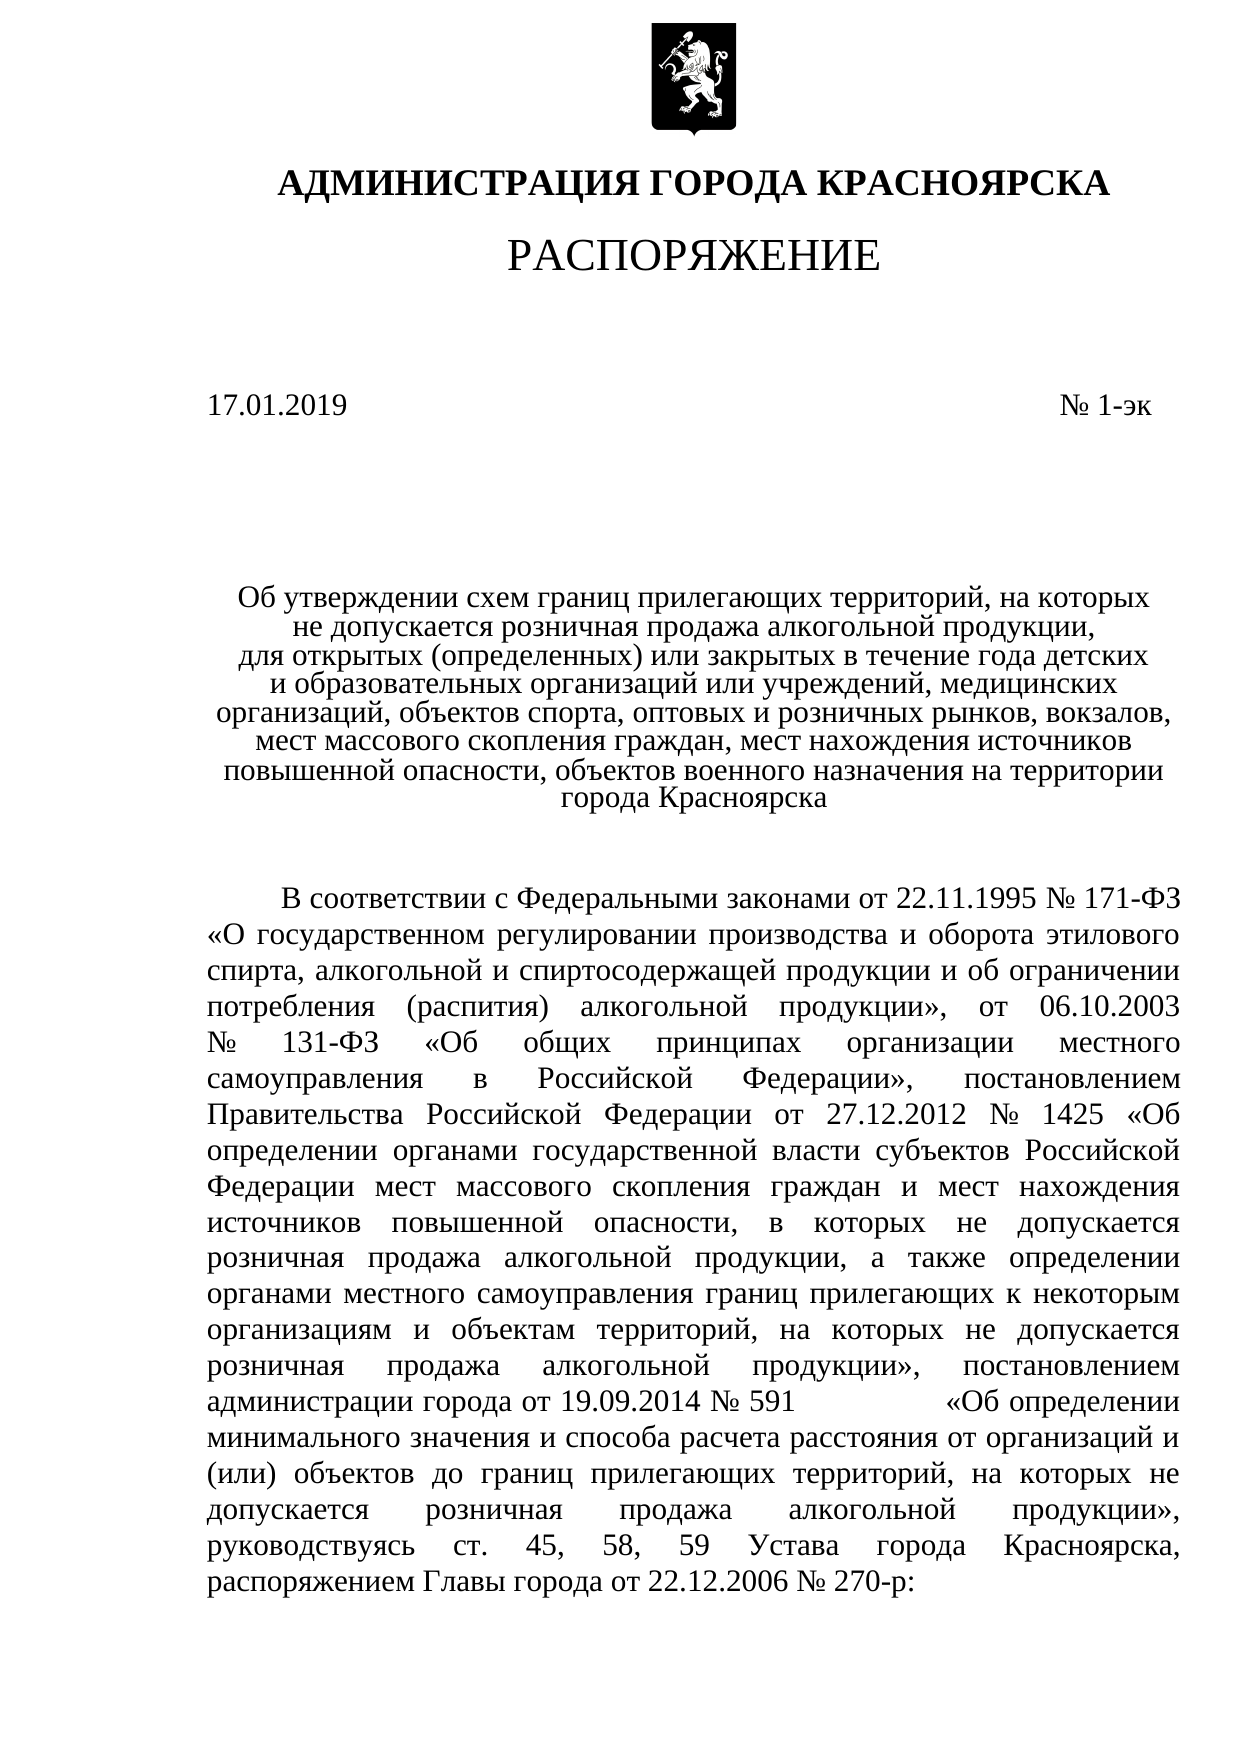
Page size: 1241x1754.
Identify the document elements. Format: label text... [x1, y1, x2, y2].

text для открытых (определенных) или закрытых в течение года детских [207, 642, 1181, 671]
text РАСПОРЯЖЕНИЕ [207, 228, 1181, 280]
picture [651, 23, 737, 137]
table_header № 1-эк [694, 386, 1192, 422]
table_header 17.01.2019 [195, 386, 694, 422]
text и образовательных организаций или учреждений, медицинских [207, 671, 1181, 700]
text организаций, объектов спорта, оптовых и розничных рынков, вокзалов, мест массового скопления граждан, мест нахождения источников [207, 700, 1181, 757]
text повышенной опасности, объектов военного назначения на территории города Красноярска [207, 757, 1181, 815]
text В соответствии с Федеральными законами от 22.11.1995 № 171-ФЗ «О государственном регулировании производства и оборота этилового спирта, алкогольной и спиртосодержащей продукции и об ограничении потребления (распития) алкогольной продукции», от 06.10.2003 № 131-ФЗ «Об общих принципах организации местного самоуправления в Российской Федерации», постановлением Правительства Российской Федерации от 27.12.2012 № 1425 «Об определении органами государственной власти субъектов Российской Федерации мест массового скопления граждан и мест нахождения источников повышенной опасности, в которых не допускается розничная продажа алкогольной продукции, а также определении органами местного самоуправления границ прилегающих к некоторым организациям и объектам территорий, на которых не допускается розничная продажа алкогольной продукции», постановлением администрации города от 19.09.2014 № 591 «Об определении минимального значения и способа расчета расстояния от организаций и (или) объектов до границ прилегающих территорий, на которых не допускается розничная продажа алкогольной продукции», руководствуясь ст. 45, 58, 59 Устава города Красноярска, распоряжением Главы города от 22.12.2006 № 270-р: [207, 879, 1181, 1598]
text Об утверждении схем границ прилегающих территорий, на которых [207, 585, 1181, 613]
text не допускается розничная продажа алкогольной продукции, [207, 613, 1181, 642]
text АДМИНИСТРАЦИЯ ГОРОДА КРАСНОЯРСКА [207, 161, 1181, 204]
